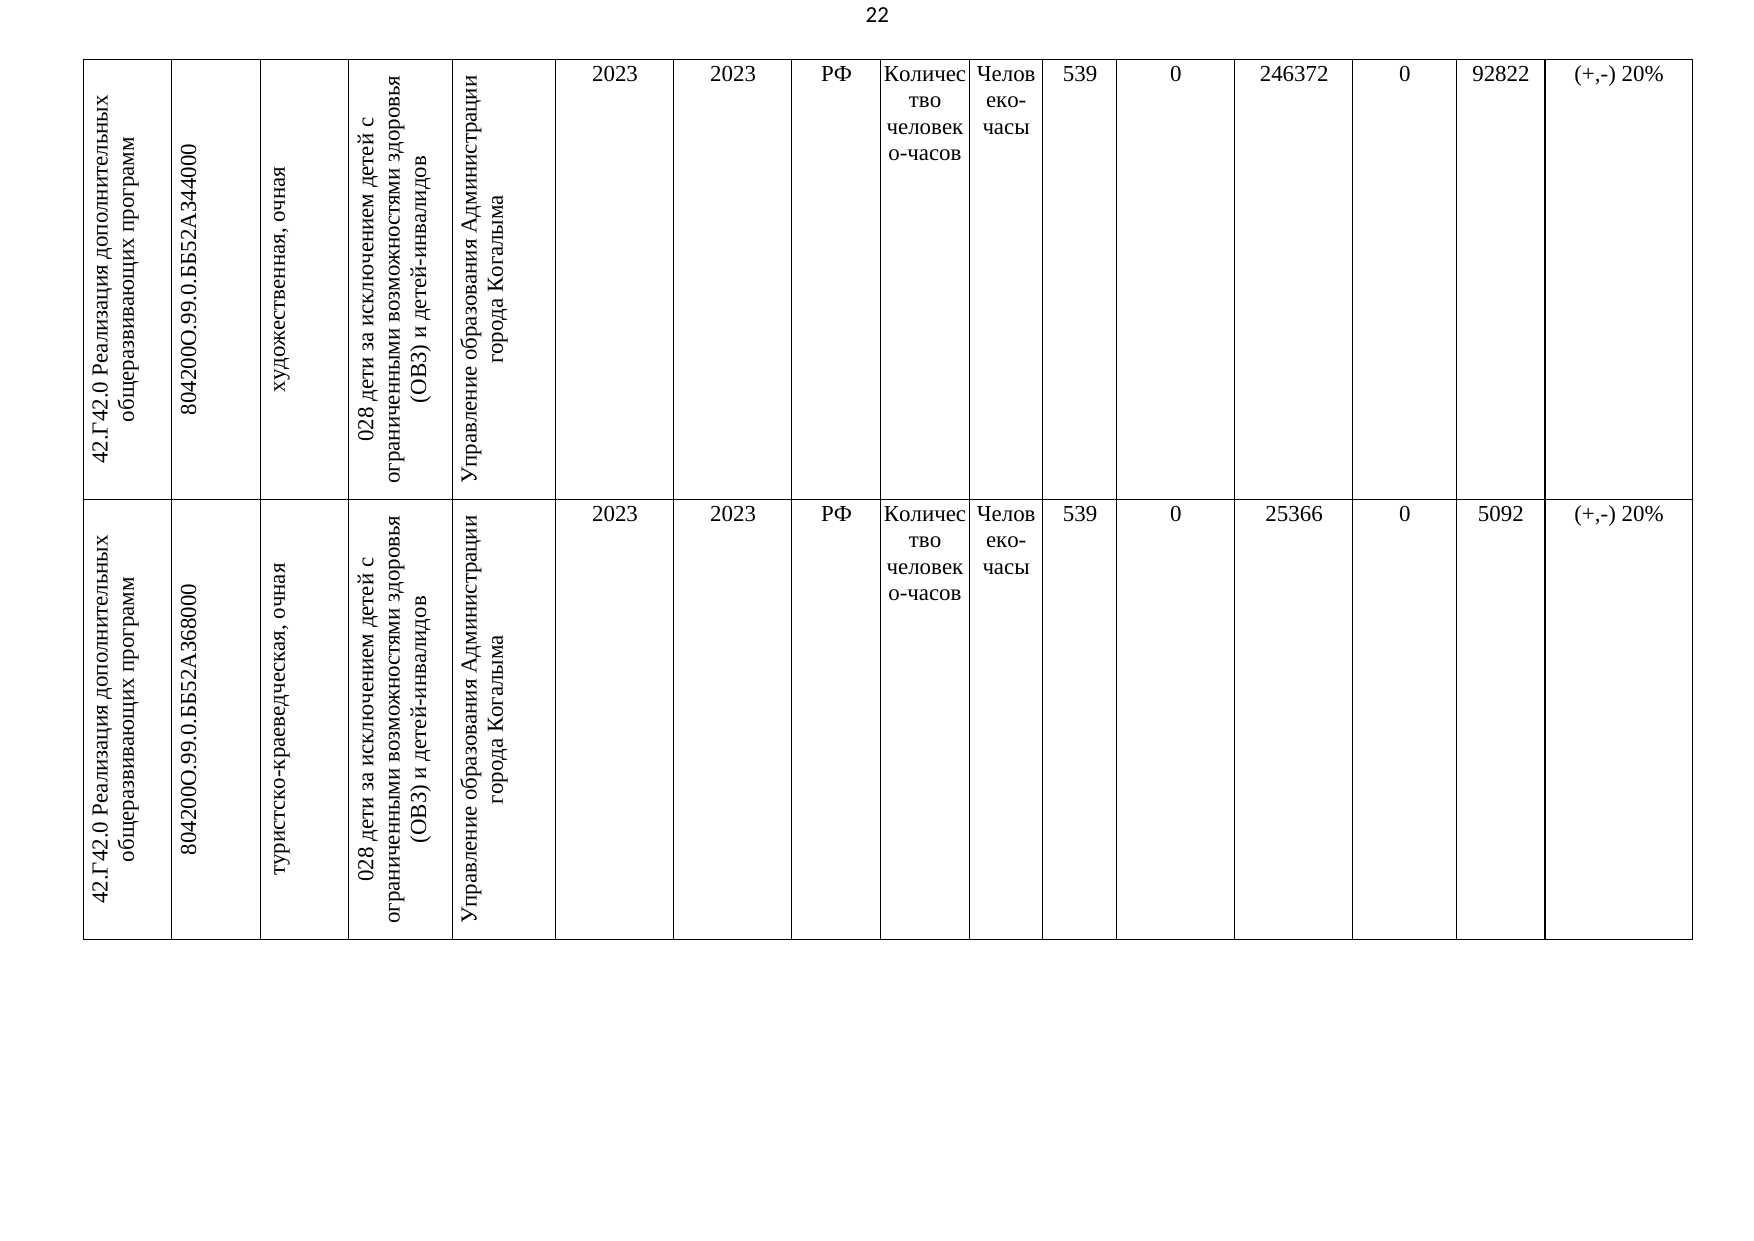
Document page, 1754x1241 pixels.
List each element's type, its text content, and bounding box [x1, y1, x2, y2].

table_cell 804200О.99.0.ББ52АЗ44000 [172, 60, 260, 499]
table_cell художественная, очная [261, 60, 348, 499]
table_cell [84, 500, 171, 939]
table_cell 92822 [1457, 60, 1544, 499]
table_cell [881, 60, 969, 499]
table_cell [349, 60, 452, 499]
table_cell 5092 [1457, 500, 1544, 939]
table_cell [453, 500, 555, 939]
table_cell (+,-) 20% [1546, 60, 1692, 499]
table_cell Человеко-часы [970, 60, 1042, 499]
table_cell 246372 [1235, 60, 1352, 499]
table_cell РФ [792, 60, 880, 499]
table_cell Человеко-часы [970, 500, 1042, 939]
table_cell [84, 60, 171, 499]
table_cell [453, 60, 555, 499]
table_cell 0 [1117, 500, 1234, 939]
table_cell 2023 [556, 60, 673, 499]
table_cell 2023 [674, 60, 791, 499]
table_cell туристско-краеведческая, очная [261, 500, 348, 939]
table_cell 0 [1353, 500, 1456, 939]
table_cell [881, 500, 969, 939]
table_cell 804200О.99.0.ББ52АЗ68000 [172, 500, 260, 939]
table_cell (+,-) 20% [1546, 500, 1692, 939]
table_cell 0 [1117, 60, 1234, 499]
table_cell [349, 500, 452, 939]
table_cell 2023 [674, 500, 791, 939]
table_cell 539 [1043, 60, 1116, 499]
table_cell 25366 [1235, 500, 1352, 939]
table_cell 2023 [556, 500, 673, 939]
table_cell РФ [792, 500, 880, 939]
table_cell 0 [1353, 60, 1456, 499]
table_cell 539 [1043, 500, 1116, 939]
